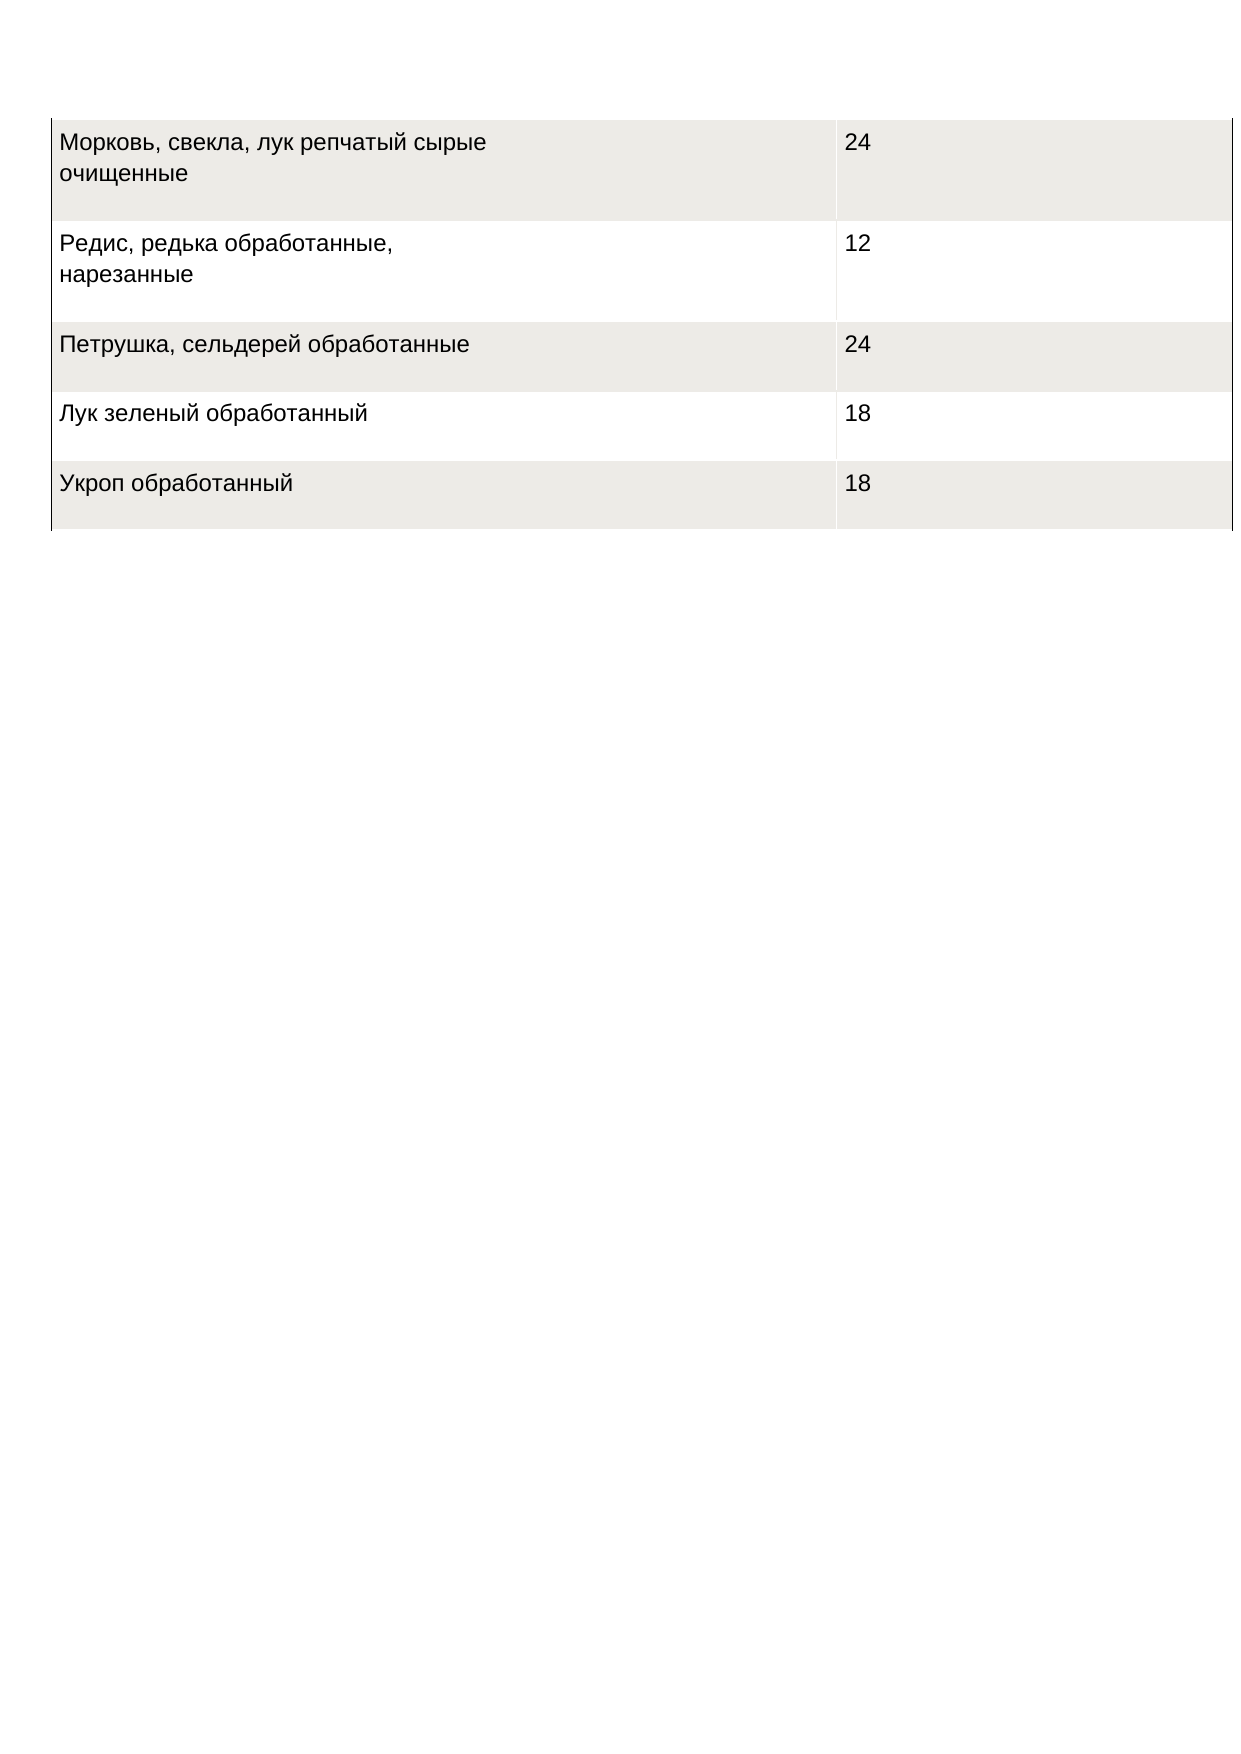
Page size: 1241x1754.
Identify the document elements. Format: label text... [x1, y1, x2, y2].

table_cell Морковь, свекла, лук репчатый сырые очищенные [52, 120, 836, 219]
table_cell Лук зеленый обработанный [52, 392, 836, 459]
table_cell 24 [837, 120, 1232, 219]
table_cell 18 [837, 392, 1232, 459]
table_cell 18 [837, 461, 1232, 529]
table_cell Петрушка, сельдерей обработанные [52, 322, 836, 390]
table_cell 24 [837, 322, 1232, 390]
table_cell Укроп обработанный [52, 461, 836, 529]
table_cell Редис, редька обработанные, нарезанные [52, 221, 836, 320]
table_cell 12 [837, 221, 1232, 320]
